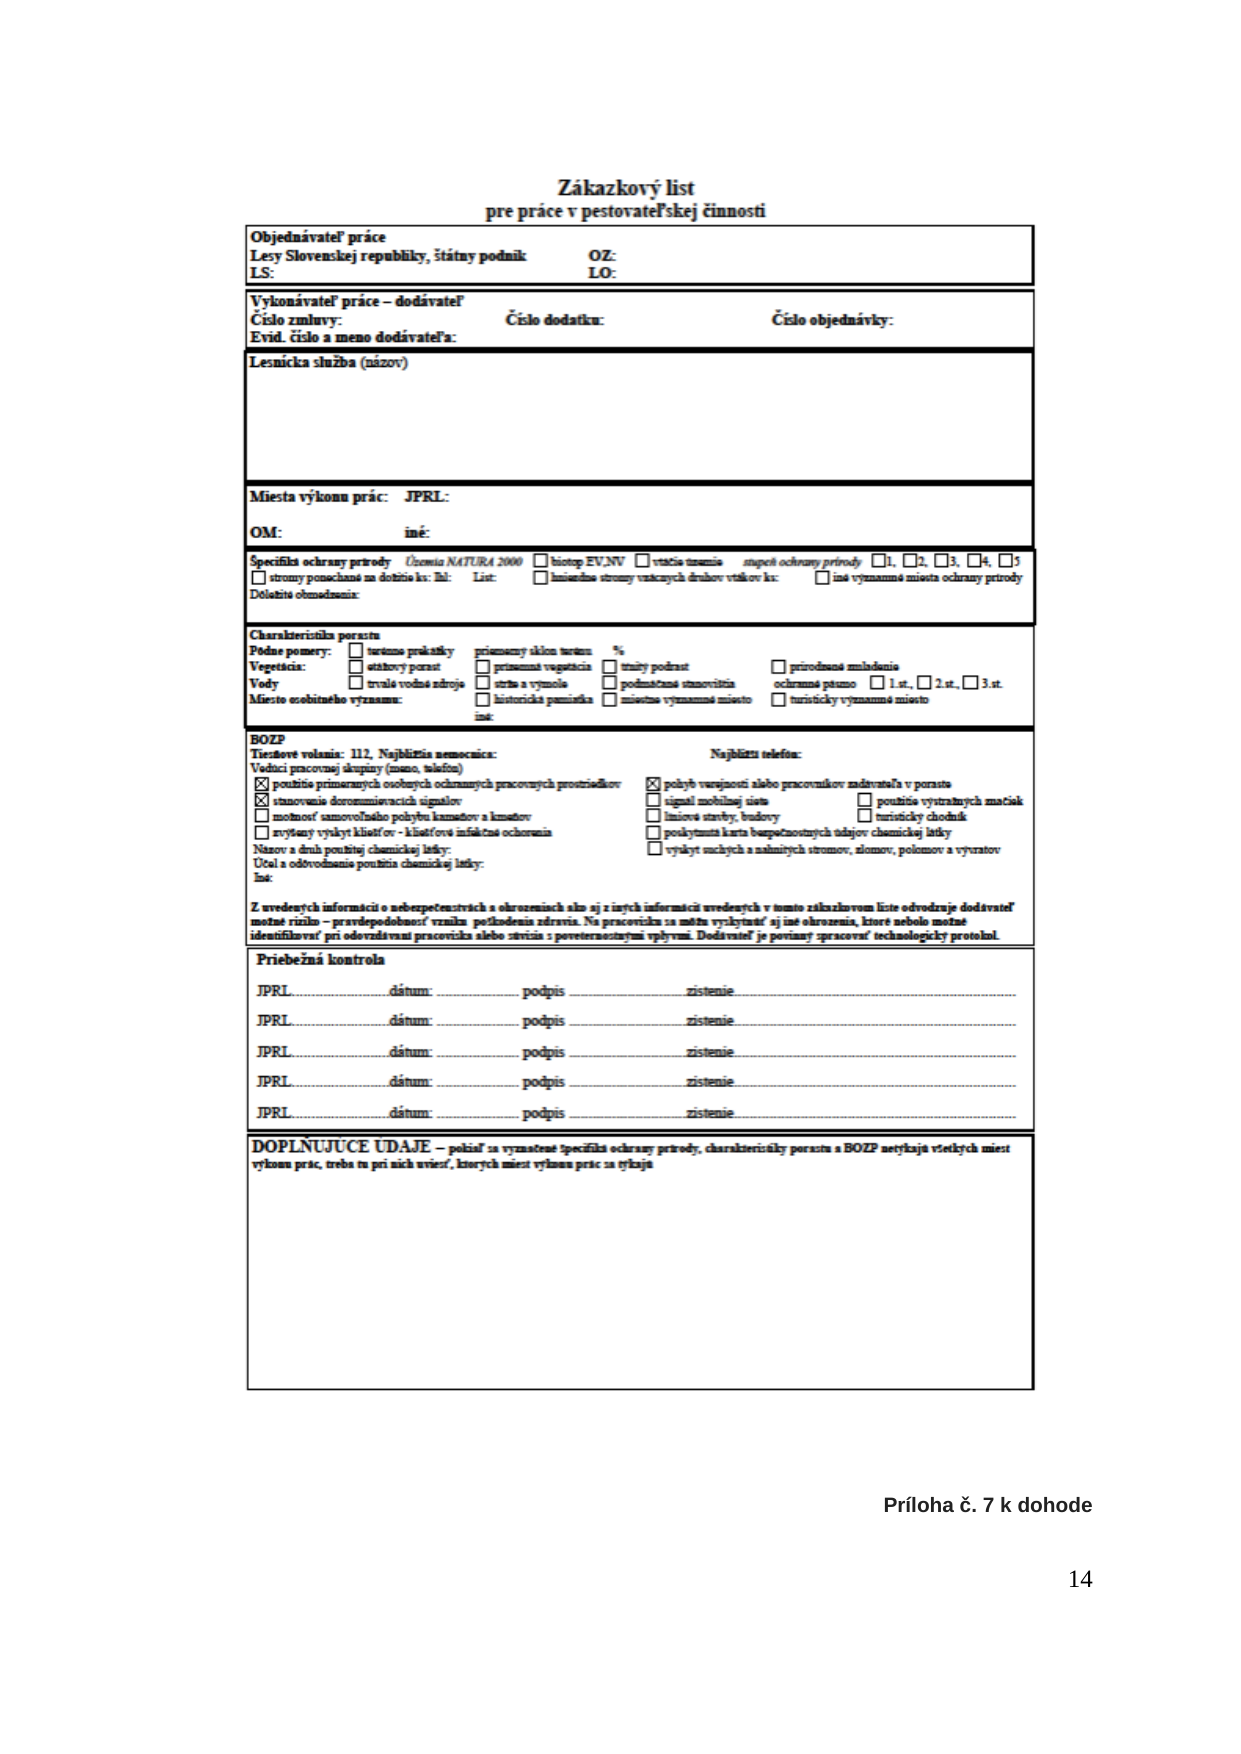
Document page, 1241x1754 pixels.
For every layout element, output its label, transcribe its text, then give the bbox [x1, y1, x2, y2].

text Príloha č. 7 k dohode [148, 1492, 1093, 1516]
